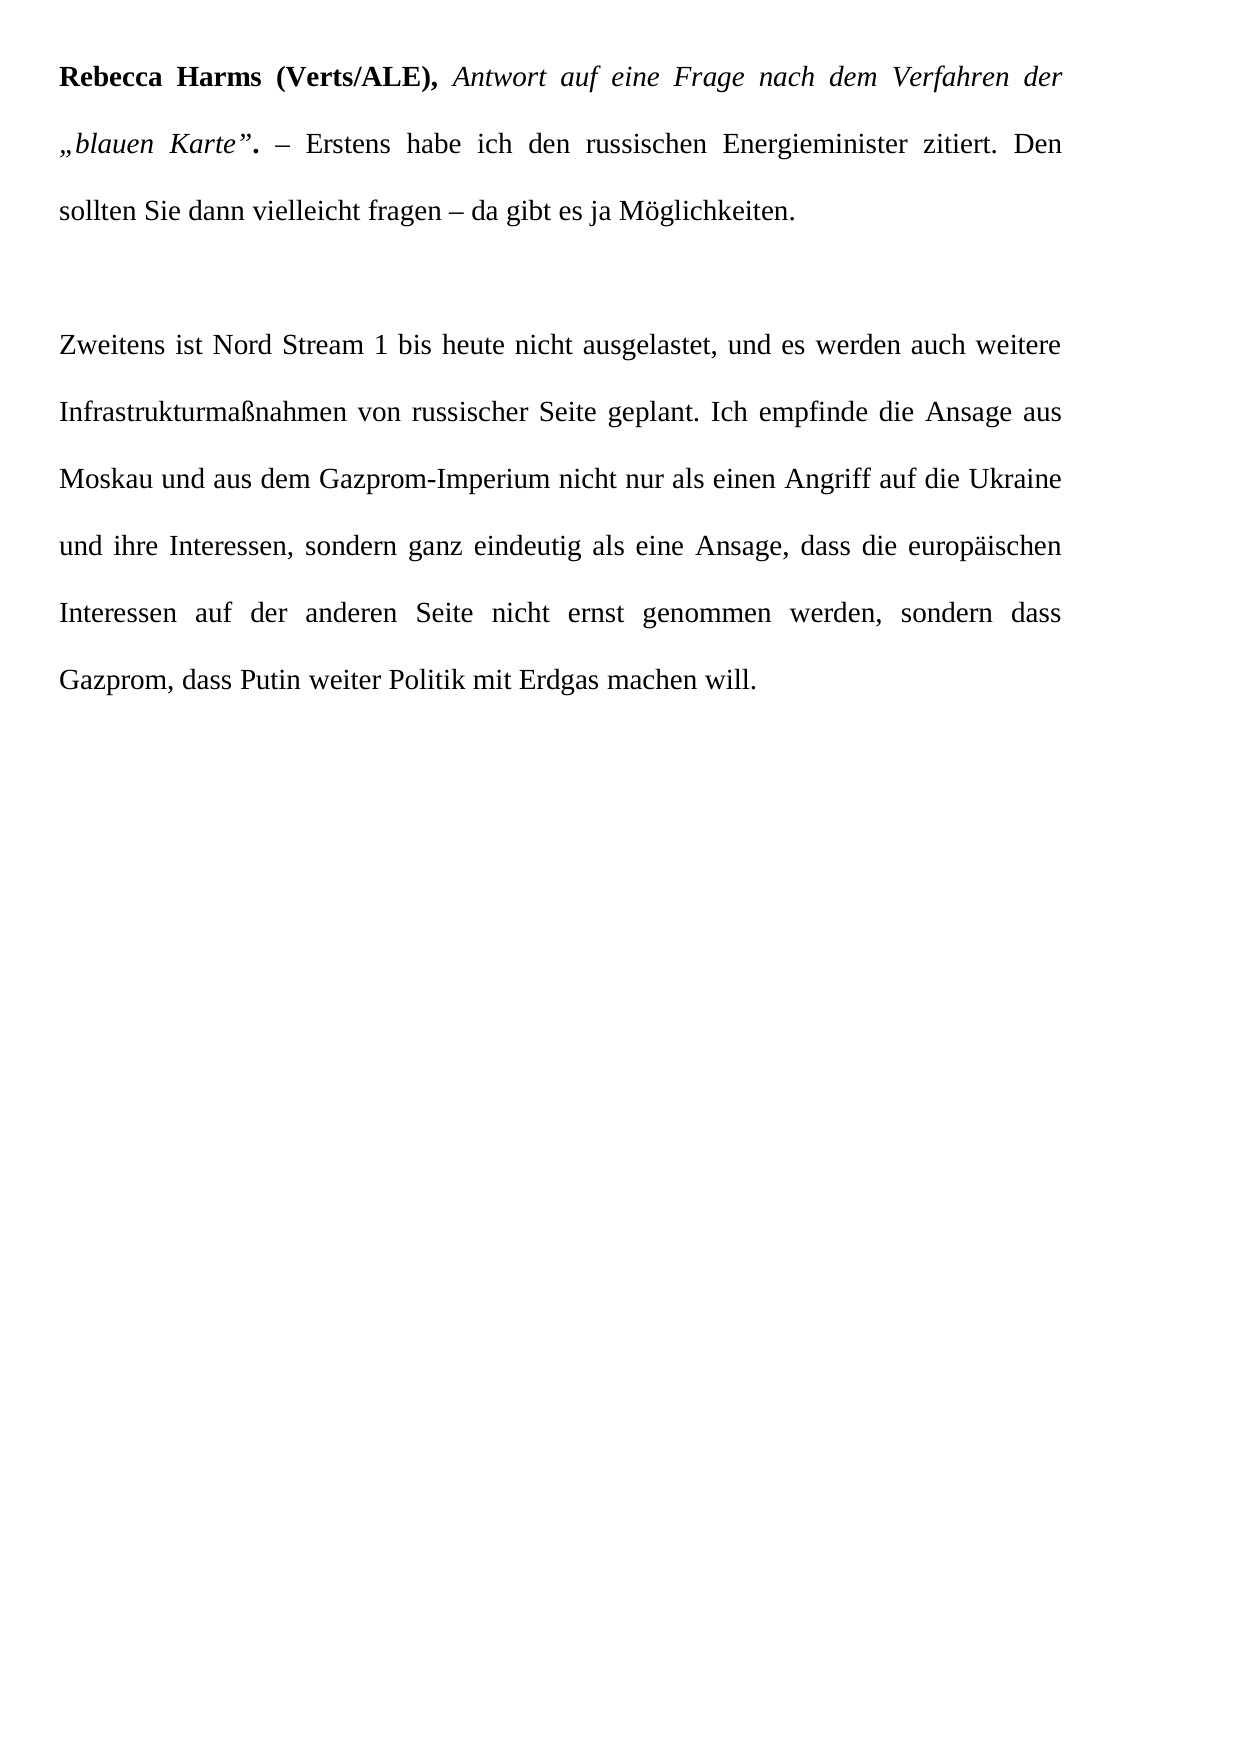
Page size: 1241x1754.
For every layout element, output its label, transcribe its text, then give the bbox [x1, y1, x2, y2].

text Zweitens ist Nord Stream 1 bis heute nicht ausgelastet, und es werden auch weitere Infrastrukturmaßnahmen von russischer Seite geplant. Ich empfinde die Ansage aus Moskau und aus dem Gazprom-Imperium nicht nur als einen Angriff auf die Ukraine und ihre Interessen, sondern ganz eindeutig als eine Ansage, dass die europäischen Interessen auf der anderen Seite nicht ernst genommen werden, sondern dass Gazprom, dass Putin weiter Politik mit Erdgas machen will. [59, 327, 1063, 696]
text Rebecca Harms (Verts/ALE), Antwort auf eine Frage nach dem Verfahren der „blauen Karte”. – Erstens habe ich den russischen Energieminister zitiert. Den sollten Sie dann vielleicht fragen – da gibt es ja Möglichkeiten. [59, 59, 1063, 227]
